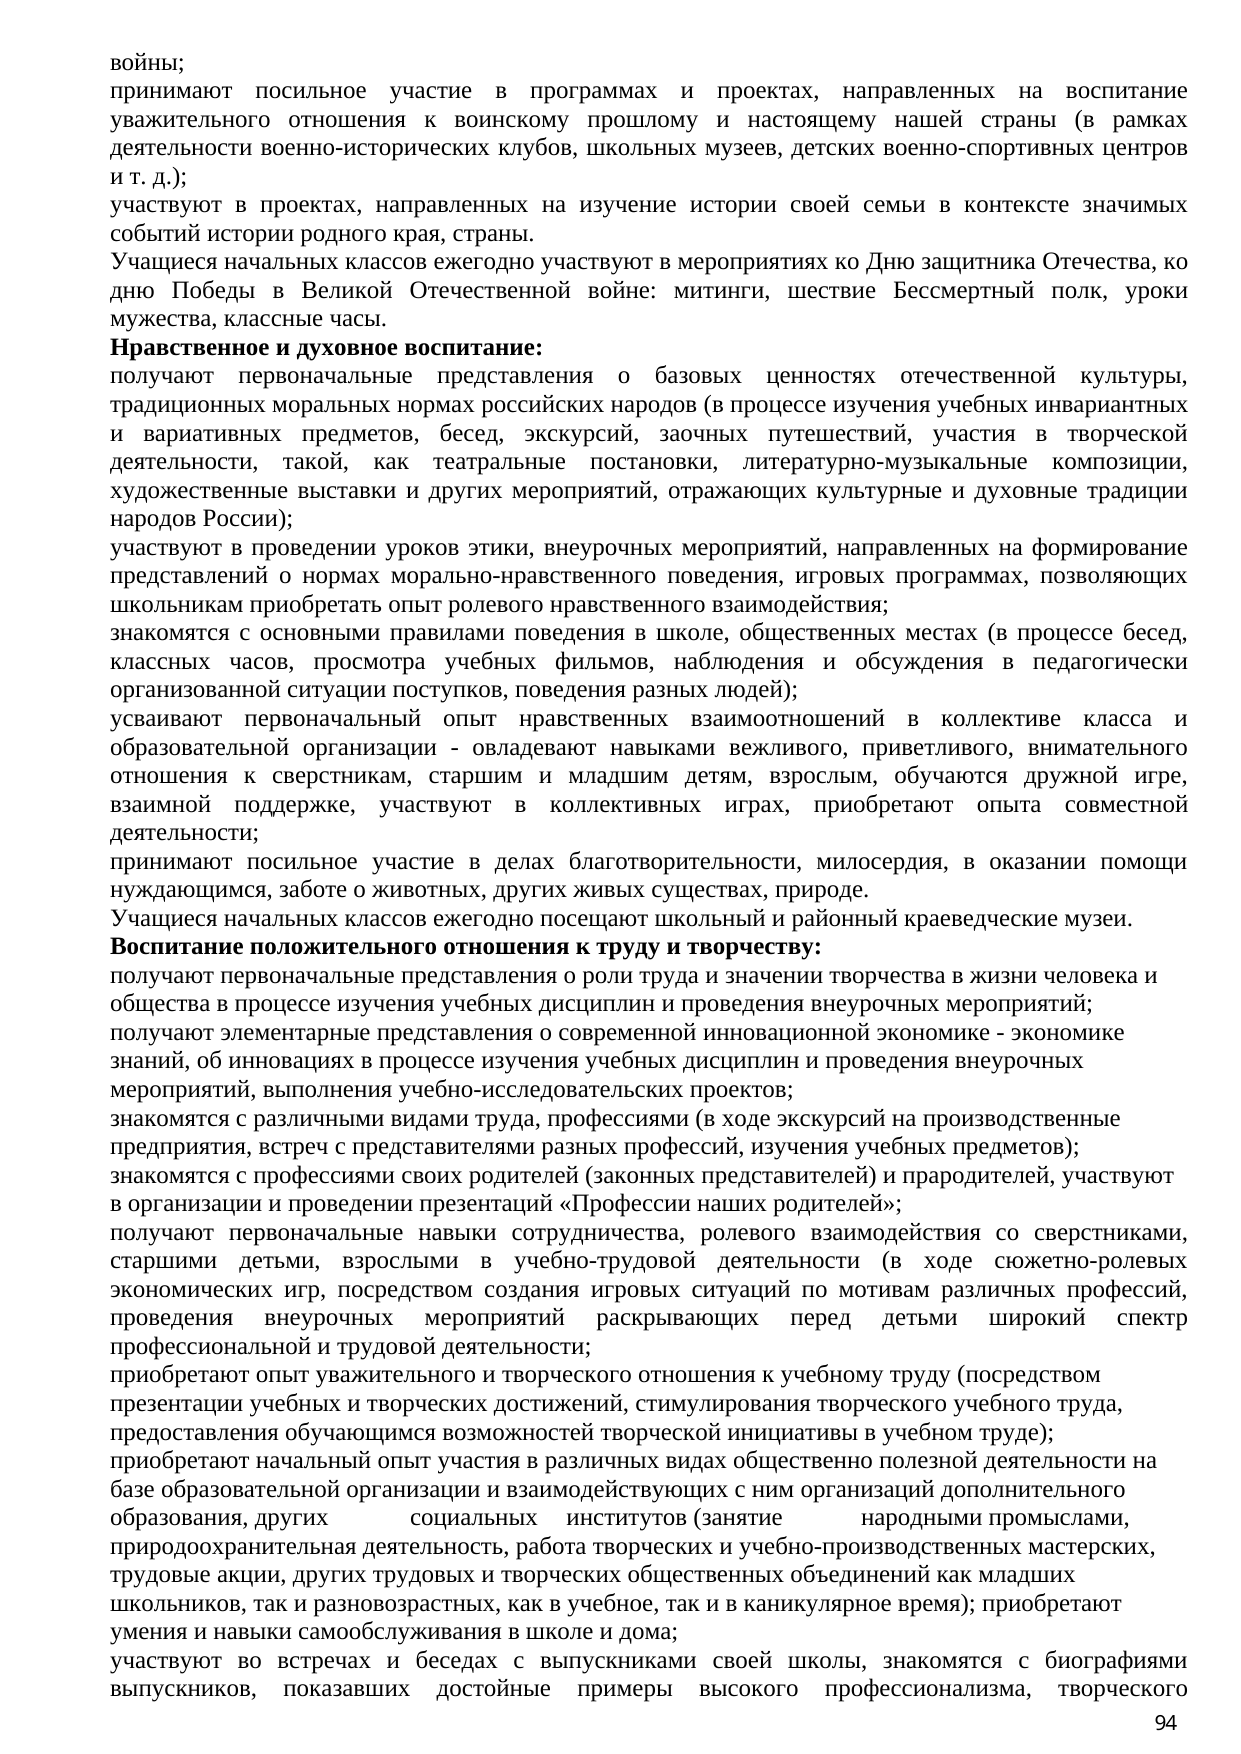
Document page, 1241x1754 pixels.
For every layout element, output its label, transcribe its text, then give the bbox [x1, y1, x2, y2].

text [110, 1645, 1189, 1702]
text принимают посильное участие в делах благотворительности, милосердия, в оказании помощи нуждающимся, заботе о животных, других живых существах, природе. [110, 846, 1189, 903]
text трудовые акции, других трудовых и творческих общественных объединений как младших школьников, так и разновозрастных, как в учебное, так и в каникулярное время); приобретают умения и навыки самообслуживания в школе и дома; [110, 1560, 1189, 1645]
text принимают посильное участие в программах и проектах, направленных на воспитание уважительного отношения к воинскому прошлому и настоящему нашей страны (в рамках деятельности военно-исторических клубов, школьных музеев, детских военно-спортивных центров и т. д.); [110, 76, 1189, 190]
text Воспитание положительного отношения к труду и творчеству: [110, 932, 1189, 960]
text Учащиеся начальных классов ежегодно посещают школьный и районный краеведческие музеи. [110, 903, 1189, 932]
text усваивают первоначальный опыт нравственных взаимоотношений в коллективе класса и образовательной организации - овладевают навыками вежливого, приветливого, внимательного отношения к сверстникам, старшим и младшим детям, взрослым, обучаются дружной игре, взаимной поддержке, участвуют в коллективных играх, приобретают опыта совместной деятельности; [110, 703, 1189, 846]
text получают первоначальные навыки сотрудничества, ролевого взаимодействия со сверстниками, старшими детьми, взрослыми в учебно-трудовой деятельности (в ходе сюжетно-ролевых экономических игр, посредством создания игровых ситуаций по мотивам различных профессий, проведения внеурочных мероприятий раскрывающих перед детьми широкий спектр профессиональной и трудовой деятельности; [110, 1217, 1189, 1360]
text знакомятся с основными правилами поведения в школе, общественных местах (в процессе бесед, классных часов, просмотра учебных фильмов, наблюдения и обсуждения в педагогически организованной ситуации поступков, поведения разных людей); [110, 618, 1189, 703]
text участвуют в проектах, направленных на изучение истории своей семьи в контексте значимых событий истории родного края, страны. [110, 190, 1189, 247]
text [110, 47, 1189, 76]
text природоохранительная деятельность, работа творческих и учебно-производственных мастерских, [110, 1531, 1189, 1560]
text участвуют в проведении уроков этики, внеурочных мероприятий, направленных на формирование представлений о нормах морально-нравственного поведения, игровых программах, позволяющих школьникам приобретать опыт ролевого нравственного взаимодействия; [110, 532, 1189, 618]
text приобретают опыт уважительного и творческого отношения к учебному труду (посредством презентации учебных и творческих достижений, стимулирования творческого учебного труда, предоставления обучающимся возможностей творческой инициативы в учебном труде); приобретают начальный опыт участия в различных видах общественно полезной деятельности на базе образовательной организации и взаимодействующих с ним организаций дополнительного образования, других социальных институтов (занятие народными промыслами, [110, 1360, 1189, 1531]
text Учащиеся начальных классов ежегодно участвуют в мероприятиях ко Дню защитника Отечества, ко дню Победы в Великой Отечественной войне: митинги, шествие Бессмертный полк, уроки мужества, классные часы. [110, 247, 1189, 332]
text получают первоначальные представления о базовых ценностях отечественной культуры, традиционных моральных нормах российских народов (в процессе изучения учебных инвариантных и вариативных предметов, бесед, экскурсий, заочных путешествий, участия в творческой деятельности, такой, как театральные постановки, литературно-музыкальные композиции, художественные выставки и других мероприятий, отражающих культурные и духовные традиции народов России); [110, 361, 1189, 532]
text знакомятся с различными видами труда, профессиями (в ходе экскурсий на производственные предприятия, встреч с представителями разных профессий, изучения учебных предметов); знакомятся с профессиями своих родителей (законных представителей) и прародителей, участвуют в организации и проведении презентаций «Профессии наших родителей»; [110, 1103, 1189, 1217]
text получают первоначальные представления о роли труда и значении творчества в жизни человека и общества в процессе изучения учебных дисциплин и проведения внеурочных мероприятий; получают элементарные представления о современной инновационной экономике - экономике знаний, об инновациях в процессе изучения учебных дисциплин и проведения внеурочных мероприятий, выполнения учебно-исследовательских проектов; [110, 960, 1189, 1103]
text Нравственное и духовное воспитание: [110, 332, 1189, 361]
